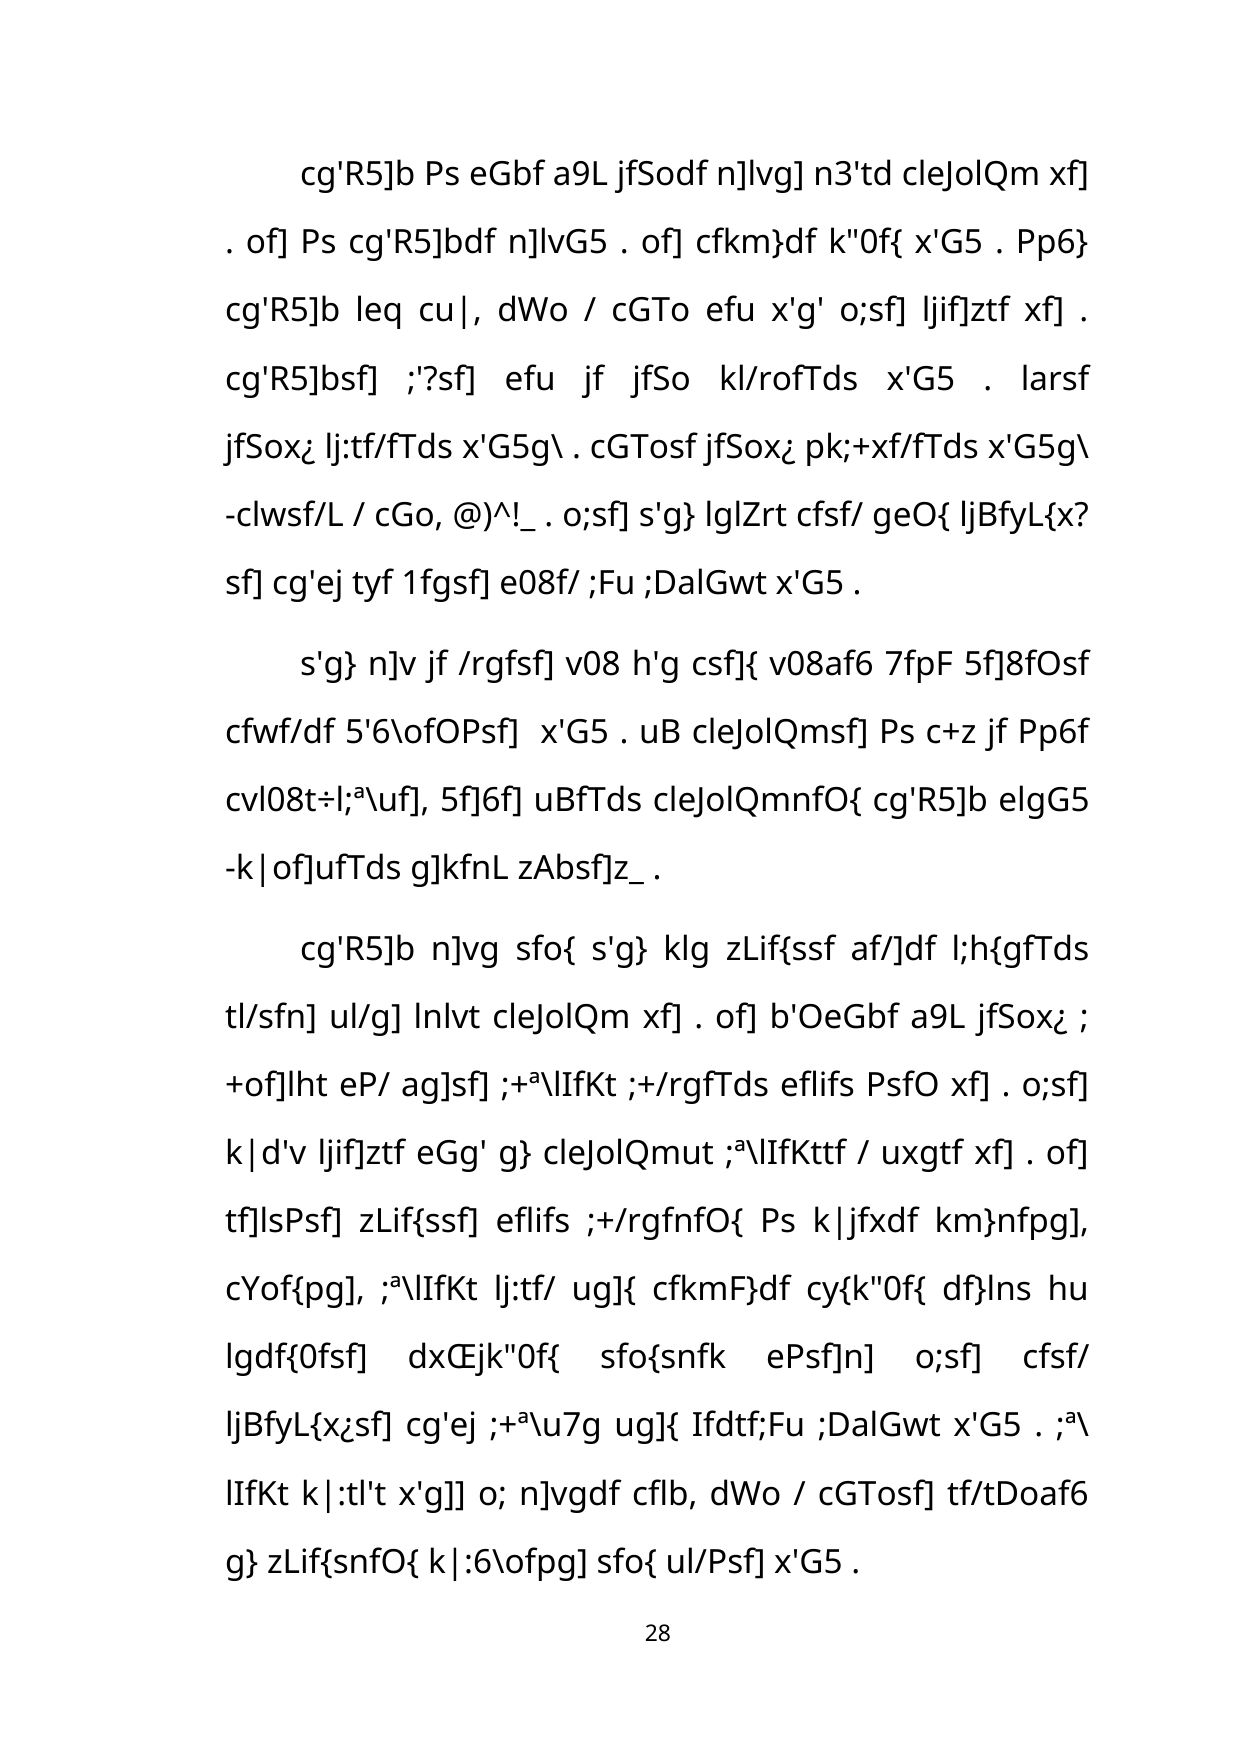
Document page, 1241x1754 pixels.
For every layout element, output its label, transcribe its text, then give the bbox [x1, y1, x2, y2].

text cg'R5]b Ps eGbf a9L jfSodf n]lvg] n3'td cleJolQm xf] . of] Ps cg'R5]bdf n]lvG5 . of] cfkm}df k"0f{ x'G5 . Pp6} cg'R5]b leq cu|, dWo / cGTo efu x'g' o;sf] ljif]ztf xf] . cg'R5]bsf] ;'?sf] efu jf jfSo kl/rofTds x'G5 . larsf jfSox¿ lj:tf/fTds x'G5g\ . cGTosf jfSox¿ pk;+xf/fTds x'G5g\ -clwsf/L / cGo, @)^!_ . o;sf] s'g} lglZrt cfsf/ geO{ ljBfyL{x?sf] cg'ej tyf 1fgsf] e08f/ ;Fu ;DalGwt x'G5 . [225, 150, 1090, 604]
text s'g} n]v jf /rgfsf] v08 h'g csf]{ v08af6 7fpF 5f]8fOsf cfwf/df 5'6\ofOPsf] x'G5 . uB cleJolQmsf] Ps c+z jf Pp6f cvl08t÷l;ª\uf], 5f]6f] uBfTds cleJolQmnfO{ cg'R5]b elgG5 -k|of]ufTds g]kfnL zAbsf]z_ . [225, 639, 1090, 889]
text cg'R5]b n]vg sfo{ s'g} klg zLif{ssf af/]df l;h{gfTds tl/sfn] ul/g] lnlvt cleJolQm xf] . of] b'OeGbf a9L jfSox¿ ;+of]lht eP/ ag]sf] ;+ª\lIfKt ;+/rgfTds eflifs PsfO xf] . o;sf] k|d'v ljif]ztf eGg' g} cleJolQmut ;ª\lIfKttf / uxgtf xf] . of] tf]lsPsf] zLif{ssf] eflifs ;+/rgfnfO{ Ps k|jfxdf km}nfpg], cYof{pg], ;ª\lIfKt lj:tf/ ug]{ cfkmF}df cy{k"0f{ df}lns hu lgdf{0fsf] dxŒjk"0f{ sfo{snfk ePsf]n] o;sf] cfsf/ ljBfyL{x¿sf] cg'ej ;+ª\u7g ug]{ Ifdtf;Fu ;DalGwt x'G5 . ;ª\lIfKt k|:tl't x'g]] o; n]vgdf cflb, dWo / cGTosf] tf/tDoaf6 g} zLif{snfO{ k|:6\ofpg] sfo{ ul/Psf] x'G5 . [225, 924, 1090, 1583]
